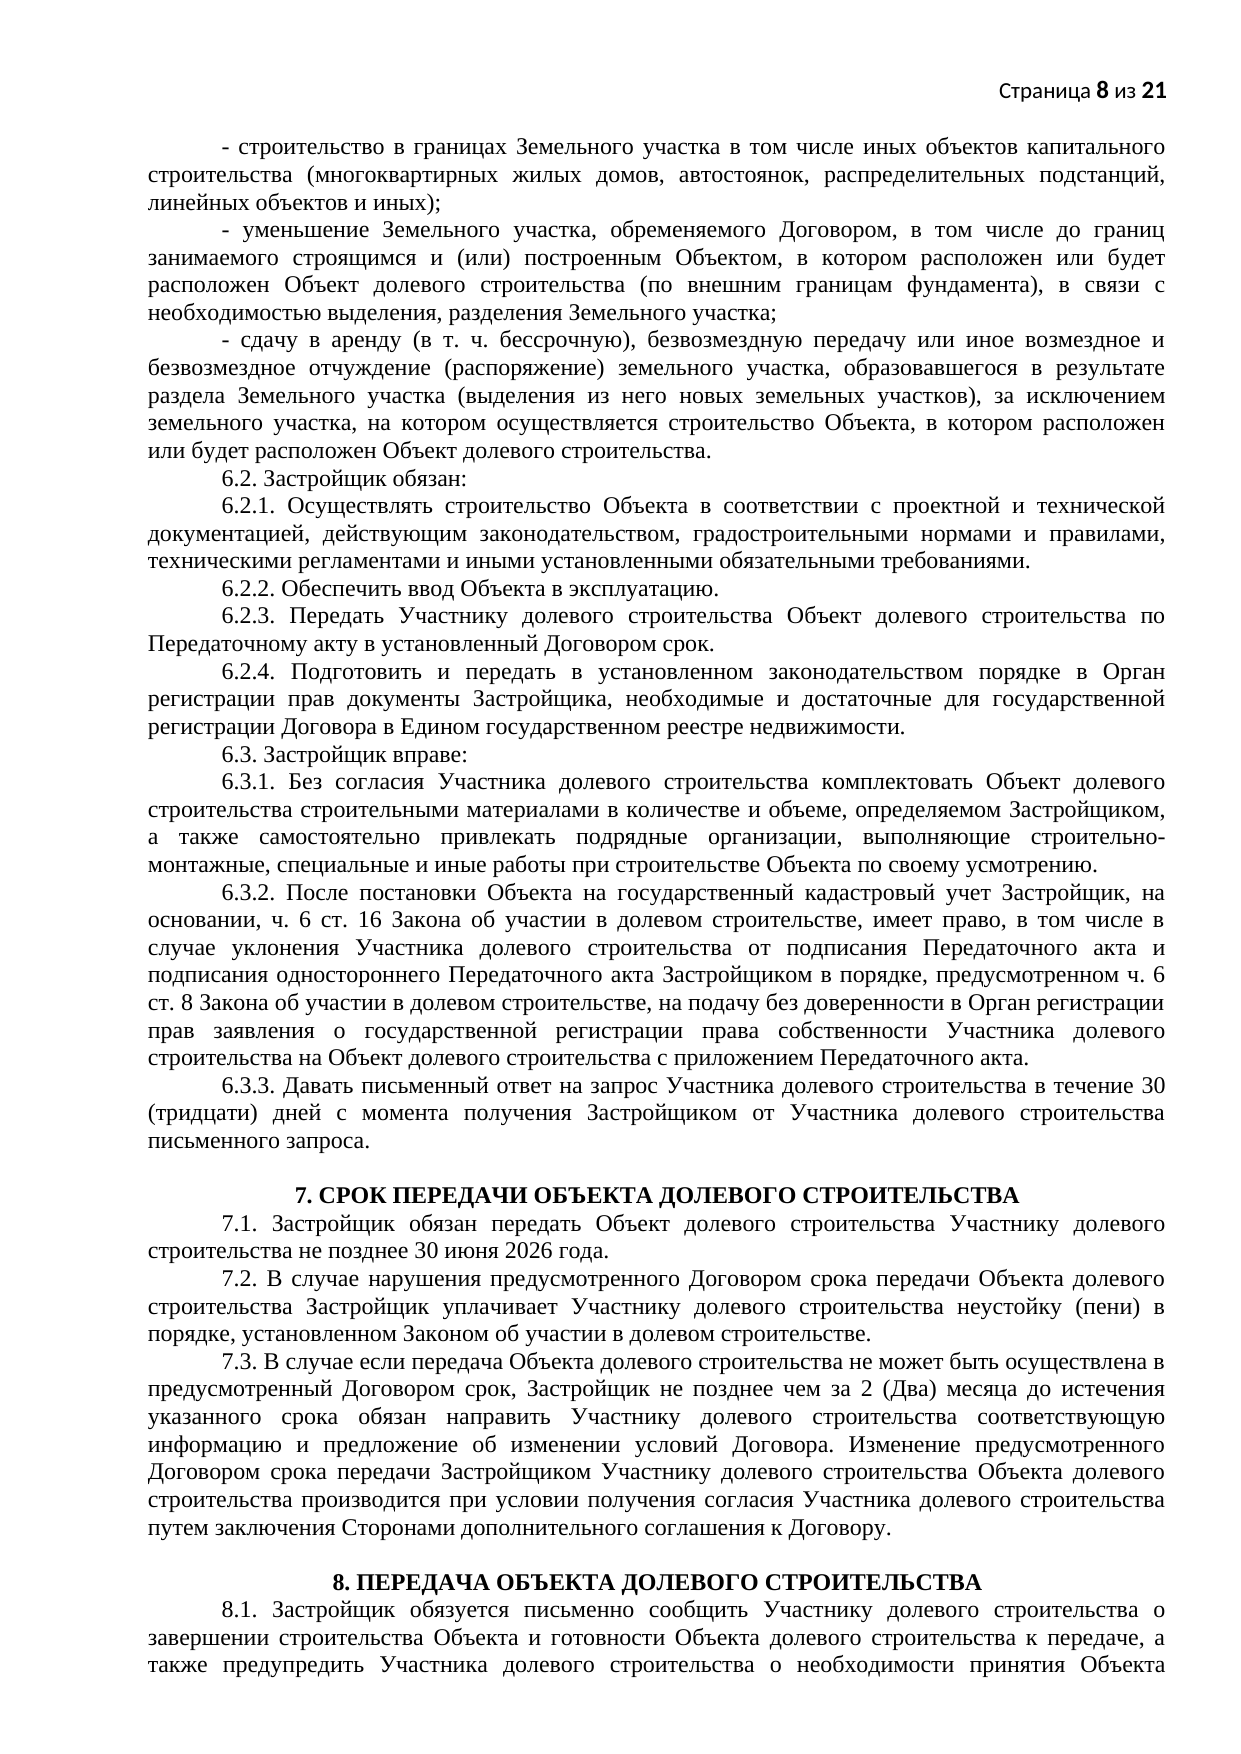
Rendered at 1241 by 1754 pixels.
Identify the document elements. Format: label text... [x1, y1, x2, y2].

text 8. ПЕРЕДАЧА ОБЪЕКТА ДОЛЕВОГО СТРОИТЕЛЬСТВА [148, 1568, 1167, 1595]
text 6.3.2. После постановки Объекта на государственный кадастровый учет Застройщик, на основании, ч. 6 ст. 16 Закона об участии в долевом строительстве, имеет право, в том числе в случае уклонения Участника долевого строительства от подписания Передаточного акта и подписания одностороннего Передаточного акта Застройщиком в порядке, предусмотренном ч. 6 ст. 8 Закона об участии в долевом строительстве, на подачу без доверенности в Орган регистрации прав заявления о государственной регистрации права собственности Участника долевого строительства на Объект долевого строительства с приложением Передаточного акта. [148, 878, 1167, 1071]
text - строительство в границах Земельного участка в том числе иных объектов капитального строительства (многоквартирных жилых домов, автостоянок, распределительных подстанций, линейных объектов и иных); [148, 132, 1167, 215]
text 7.2. В случае нарушения предусмотренного Договором срока передачи Объекта долевого строительства Застройщик уплачивает Участнику долевого строительства неустойку (пени) в порядке, установленном Законом об участии в долевом строительстве. [148, 1264, 1167, 1347]
text 7.3. В случае если передача Объекта долевого строительства не может быть осуществлена в предусмотренный Договором срок, Застройщик не позднее чем за 2 (Два) месяца до истечения указанного срока обязан направить Участнику долевого строительства соответствующую информацию и предложение об изменении условий Договора. Изменение предусмотренного Договором срока передачи Застройщиком Участнику долевого строительства Объекта долевого строительства производится при условии получения согласия Участника долевого строительства путем заключения Сторонами дополнительного соглашения к Договору. [148, 1347, 1167, 1540]
text 6.2.4. Подготовить и передать в установленном законодательством порядке в Орган регистрации прав документы Застройщика, необходимые и достаточные для государственной регистрации Договора в Едином государственном реестре недвижимости. [148, 657, 1167, 739]
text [148, 1595, 1167, 1678]
text 6.2. Застройщик обязан: [148, 463, 1167, 491]
text 6.3. Застройщик вправе: [148, 739, 1167, 767]
text 6.3.3. Давать письменный ответ на запрос Участника долевого строительства в течение 30 (тридцати) дней с момента получения Застройщиком от Участника долевого строительства письменного запроса. [148, 1071, 1167, 1154]
text 6.2.2. Обеспечить ввод Объекта в эксплуатацию. [148, 574, 1167, 602]
text - сдачу в аренду (в т. ч. бессрочную), безвозмездную передачу или иное возмездное и безвозмездное отчуждение (распоряжение) земельного участка, образовавшегося в результате раздела Земельного участка (выделения из него новых земельных участков), за исключением земельного участка, на котором осуществляется строительство Объекта, в котором расположен или будет расположен Объект долевого строительства. [148, 326, 1167, 463]
text 7. СРОК ПЕРЕДАЧИ ОБЪЕКТА ДОЛЕВОГО СТРОИТЕЛЬСТВА [148, 1181, 1167, 1209]
text - уменьшение Земельного участка, обременяемого Договором, в том числе до границ занимаемого строящимся и (или) построенным Объектом, в котором расположен или будет расположен Объект долевого строительства (по внешним границам фундамента), в связи с необходимостью выделения, разделения Земельного участка; [148, 215, 1167, 326]
text 7.1. Застройщик обязан передать Объект долевого строительства Участнику долевого строительства не позднее 30 июня 2026 года. [148, 1209, 1167, 1264]
text 6.3.1. Без согласия Участника долевого строительства комплектовать Объект долевого строительства строительными материалами в количестве и объеме, определяемом Застройщиком, а также самостоятельно привлекать подрядные организации, выполняющие строительно-монтажные, специальные и иные работы при строительстве Объекта по своему усмотрению. [148, 767, 1167, 878]
text 6.2.1. Осуществлять строительство Объекта в соответствии с проектной и технической документацией, действующим законодательством, градостроительными нормами и правилами, техническими регламентами и иными установленными обязательными требованиями. [148, 491, 1167, 574]
text 6.2.3. Передать Участнику долевого строительства Объект долевого строительства по Передаточному акту в установленный Договором срок. [148, 602, 1167, 657]
